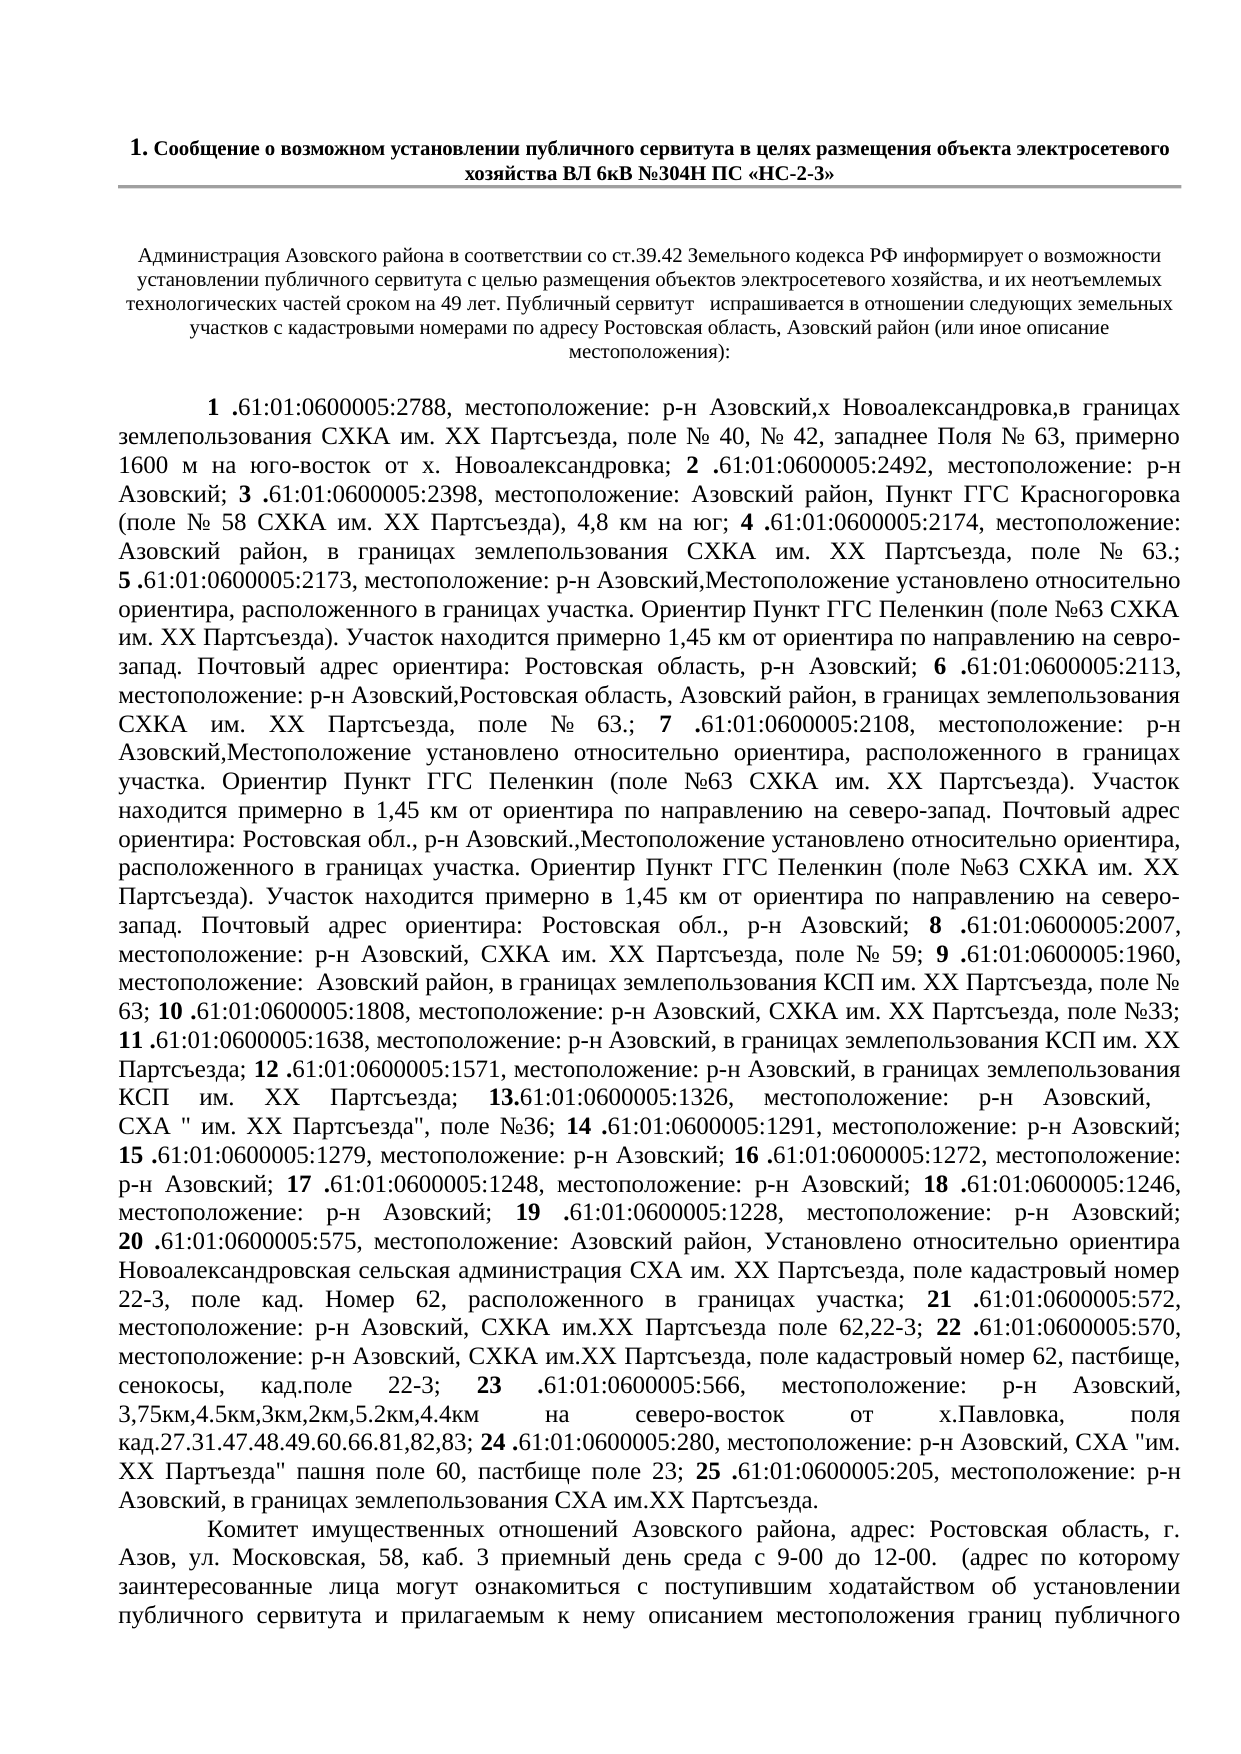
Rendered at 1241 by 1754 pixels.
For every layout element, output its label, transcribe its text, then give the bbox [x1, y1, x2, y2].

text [118, 1514, 1181, 1629]
subtitle 1. Сообщение о возможном установлении публичного сервитута в целях размещения объекта электросетевого хозяйства ВЛ 6кВ №304Н ПС «НС-2-3» [118, 132, 1181, 185]
text Администрация Азовского района в соответствии со ст.39.42 Земельного кодекса РФ информирует о возможности установлении публичного сервитута с целью размещения объектов электросетевого хозяйства, и их неотъемлемых технологических частей сроком на 49 лет. Публичный сервитут испрашивается в отношении следующих земельных участков с кадастровыми номерами по адресу Ростовская область, Азовский район (или иное описание местоположения): [118, 243, 1181, 363]
text 1 .61:01:0600005:2788, местоположение: р-н Азовский,х Новоалександровка,в границах землепользования СХКА им. XX Партсъезда, поле № 40, № 42, западнее Поля № 63, примерно 1600 м на юго-восток от х. Новоалександровка; 2 .61:01:0600005:2492, местоположение: р-н Азовский; 3 .61:01:0600005:2398, местоположение: Азовский район, Пункт ГГС Красногоровка (поле № 58 СХКА им. ХХ Партсъезда), 4,8 км на юг; 4 .61:01:0600005:2174, местоположение: Азовский район, в границах землепользования СХКА им. XX Партсъезда, поле № 63.; 5 .61:01:0600005:2173, местоположение: р-н Азовский,Местоположение установлено относительно ориентира, расположенного в границах участка. Ориентир Пункт ГГС Пеленкин (поле №63 СХКА им. ХХ Партсъезда). Участок находится примерно 1,45 км от ориентира по направлению на севро-запад. Почтовый адрес ориентира: Ростовская область, р-н Азовский; 6 .61:01:0600005:2113, местоположение: р-н Азовский,Ростовская область, Азовский район, в границах землепользования СХКА им. XX Партсъезда, поле № 63.; 7 .61:01:0600005:2108, местоположение: р-н Азовский,Местоположение установлено относительно ориентира, расположенного в границах участка. Ориентир Пункт ГГС Пеленкин (поле №63 СХКА им. ХХ Партсъезда). Участок находится примерно в 1,45 км от ориентира по направлению на северо-запад. Почтовый адрес ориентира: Ростовская обл., р-н Азовский.,Местоположение установлено относительно ориентира, расположенного в границах участка. Ориентир Пункт ГГС Пеленкин (поле №63 СХКА им. ХХ Партсъезда). Участок находится примерно в 1,45 км от ориентира по направлению на северо-запад. Почтовый адрес ориентира: Ростовская обл., р-н Азовский; 8 .61:01:0600005:2007, местоположение: р-н Азовский, СХКА им. ХХ Партсъезда, поле № 59; 9 .61:01:0600005:1960, местоположение: Азовский район, в границах землепользования КСП им. XX Партсъезда, поле № 63; 10 .61:01:0600005:1808, местоположение: р-н Азовский, СХКА им. ХХ Партсъезда, поле №33; 11 .61:01:0600005:1638, местоположение: р-н Азовский, в границах землепользования КСП им. ХХ Партсъезда; 12 .61:01:0600005:1571, местоположение: р-н Азовский, в границах землепользования КСП им. ХХ Партсъезда; 13.61:01:0600005:1326, местоположение: р-н Азовский, СХА " им. ХХ Партсъезда", поле №36; 14 .61:01:0600005:1291, местоположение: р-н Азовский; 15 .61:01:0600005:1279, местоположение: р-н Азовский; 16 .61:01:0600005:1272, местоположение: р-н Азовский; 17 .61:01:0600005:1248, местоположение: р-н Азовский; 18 .61:01:0600005:1246, местоположение: р-н Азовский; 19 .61:01:0600005:1228, местоположение: р-н Азовский; 20 .61:01:0600005:575, местоположение: Азовский район, Установлено относительно ориентира Новоалександровская сельская администрация СХА им. XX Партсъезда, поле кадастровый номер 22-3, поле кад. Номер 62, расположенного в границах участка; 21 .61:01:0600005:572, местоположение: р-н Азовский, СХКА им.ХХ Партсъезда поле 62,22-3; 22 .61:01:0600005:570, местоположение: р-н Азовский, СХКА им.ХХ Партсъезда, поле кадастровый номер 62, пастбище, сенокосы, кад.поле 22-3; 23 .61:01:0600005:566, местоположение: р-н Азовский, 3,75км,4.5км,3км,2км,5.2км,4.4км на северо-восток от х.Павловка, поля кад.27.31.47.48.49.60.66.81,82,83; 24 .61:01:0600005:280, местоположение: р-н Азовский, СХА "им. ХХ Партъезда" пашня поле 60, пастбище поле 23; 25 .61:01:0600005:205, местоположение: р-н Азовский, в границах землепользования СХА им.ХХ Партсъезда. [118, 392, 1181, 1514]
